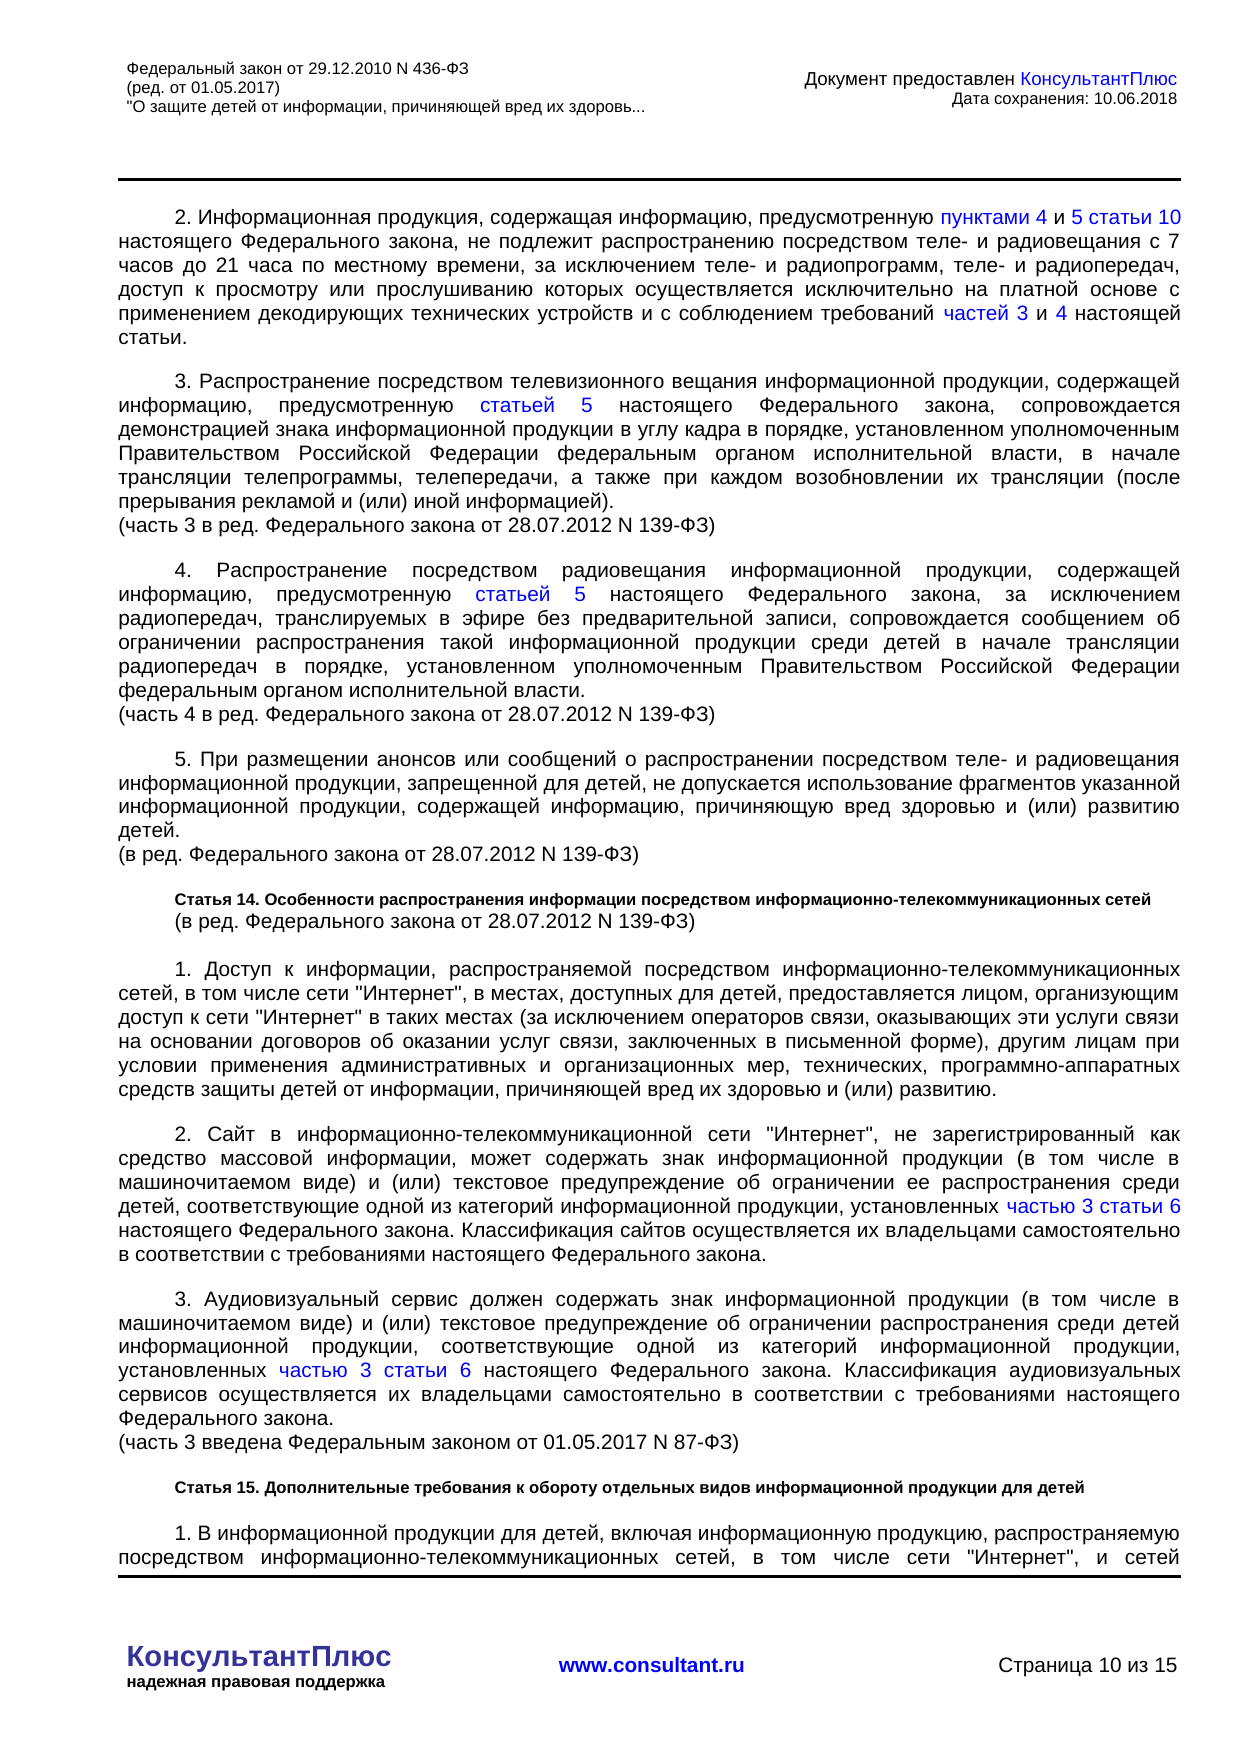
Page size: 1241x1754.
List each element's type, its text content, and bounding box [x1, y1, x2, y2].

text (часть 4 в ред. Федерального закона от 28.07.2012 N 139-ФЗ) [118, 702, 1181, 726]
text (в ред. Федерального закона от 28.07.2012 N 139-ФЗ) [118, 842, 1181, 866]
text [118, 1521, 1181, 1569]
text 2. Информационная продукция, содержащая информацию, предусмотренную пунктами 4 и 5 статьи 10 настоящего Федерального закона, не подлежит распространению посредством теле- и радиовещания с 7 часов до 21 часа по местному времени, за исключением теле- и радиопрограмм, теле- и радиопередач, доступ к просмотру или прослушиванию которых осуществляется исключительно на платной основе с применением декодирующих технических устройств и с соблюдением требований частей 3 и 4 настоящей статьи. [118, 205, 1181, 348]
text (в ред. Федерального закона от 28.07.2012 N 139-ФЗ) [118, 909, 1181, 933]
title Статья 14. Особенности распространения информации посредством информационно-телекоммуникационных сетей [118, 890, 1181, 909]
text 2. Сайт в информационно-телекоммуникационной сети "Интернет", не зарегистрированный как средство массовой информации, может содержать знак информационной продукции (в том числе в машиночитаемом виде) и (или) текстовое предупреждение об ограничении ее распространения среди детей, соответствующие одной из категорий информационной продукции, установленных частью 3 статьи 6 настоящего Федерального закона. Классификация сайтов осуществляется их владельцами самостоятельно в соответствии с требованиями настоящего Федерального закона. [118, 1122, 1181, 1266]
text (часть 3 в ред. Федерального закона от 28.07.2012 N 139-ФЗ) [118, 513, 1181, 537]
text 5. При размещении анонсов или сообщений о распространении посредством теле- и радиовещания информационной продукции, запрещенной для детей, не допускается использование фрагментов указанной информационной продукции, содержащей информацию, причиняющую вред здоровью и (или) развитию детей. [118, 746, 1181, 842]
text 4. Распространение посредством радиовещания информационной продукции, содержащей информацию, предусмотренную статьей 5 настоящего Федерального закона, за исключением радиопередач, транслируемых в эфире без предварительной записи, сопровождается сообщением об ограничении распространения такой информационной продукции среди детей в начале трансляции радиопередач в порядке, установленном уполномоченным Правительством Российской Федерации федеральным органом исполнительной власти. [118, 558, 1181, 702]
title Статья 15. Дополнительные требования к обороту отдельных видов информационной продукции для детей [118, 1478, 1181, 1497]
text 1. Доступ к информации, распространяемой посредством информационно-телекоммуникационных сетей, в том числе сети "Интернет", в местах, доступных для детей, предоставляется лицом, организующим доступ к сети "Интернет" в таких местах (за исключением операторов связи, оказывающих эти услуги связи на основании договоров об оказании услуг связи, заключенных в письменной форме), другим лицам при условии применения административных и организационных мер, технических, программно-аппаратных средств защиты детей от информации, причиняющей вред их здоровью и (или) развитию. [118, 957, 1181, 1101]
text (часть 3 введена Федеральным законом от 01.05.2017 N 87-ФЗ) [118, 1430, 1181, 1454]
text 3. Аудиовизуальный сервис должен содержать знак информационной продукции (в том числе в машиночитаемом виде) и (или) текстовое предупреждение об ограничении распространения среди детей информационной продукции, соответствующие одной из категорий информационной продукции, установленных частью 3 статьи 6 настоящего Федерального закона. Классификация аудиовизуальных сервисов осуществляется их владельцами самостоятельно в соответствии с требованиями настоящего Федерального закона. [118, 1286, 1181, 1430]
text 3. Распространение посредством телевизионного вещания информационной продукции, содержащей информацию, предусмотренную статьей 5 настоящего Федерального закона, сопровождается демонстрацией знака информационной продукции в углу кадра в порядке, установленном уполномоченным Правительством Российской Федерации федеральным органом исполнительной власти, в начале трансляции телепрограммы, телепередачи, а также при каждом возобновлении их трансляции (после прерывания рекламой и (или) иной информацией). [118, 369, 1181, 513]
